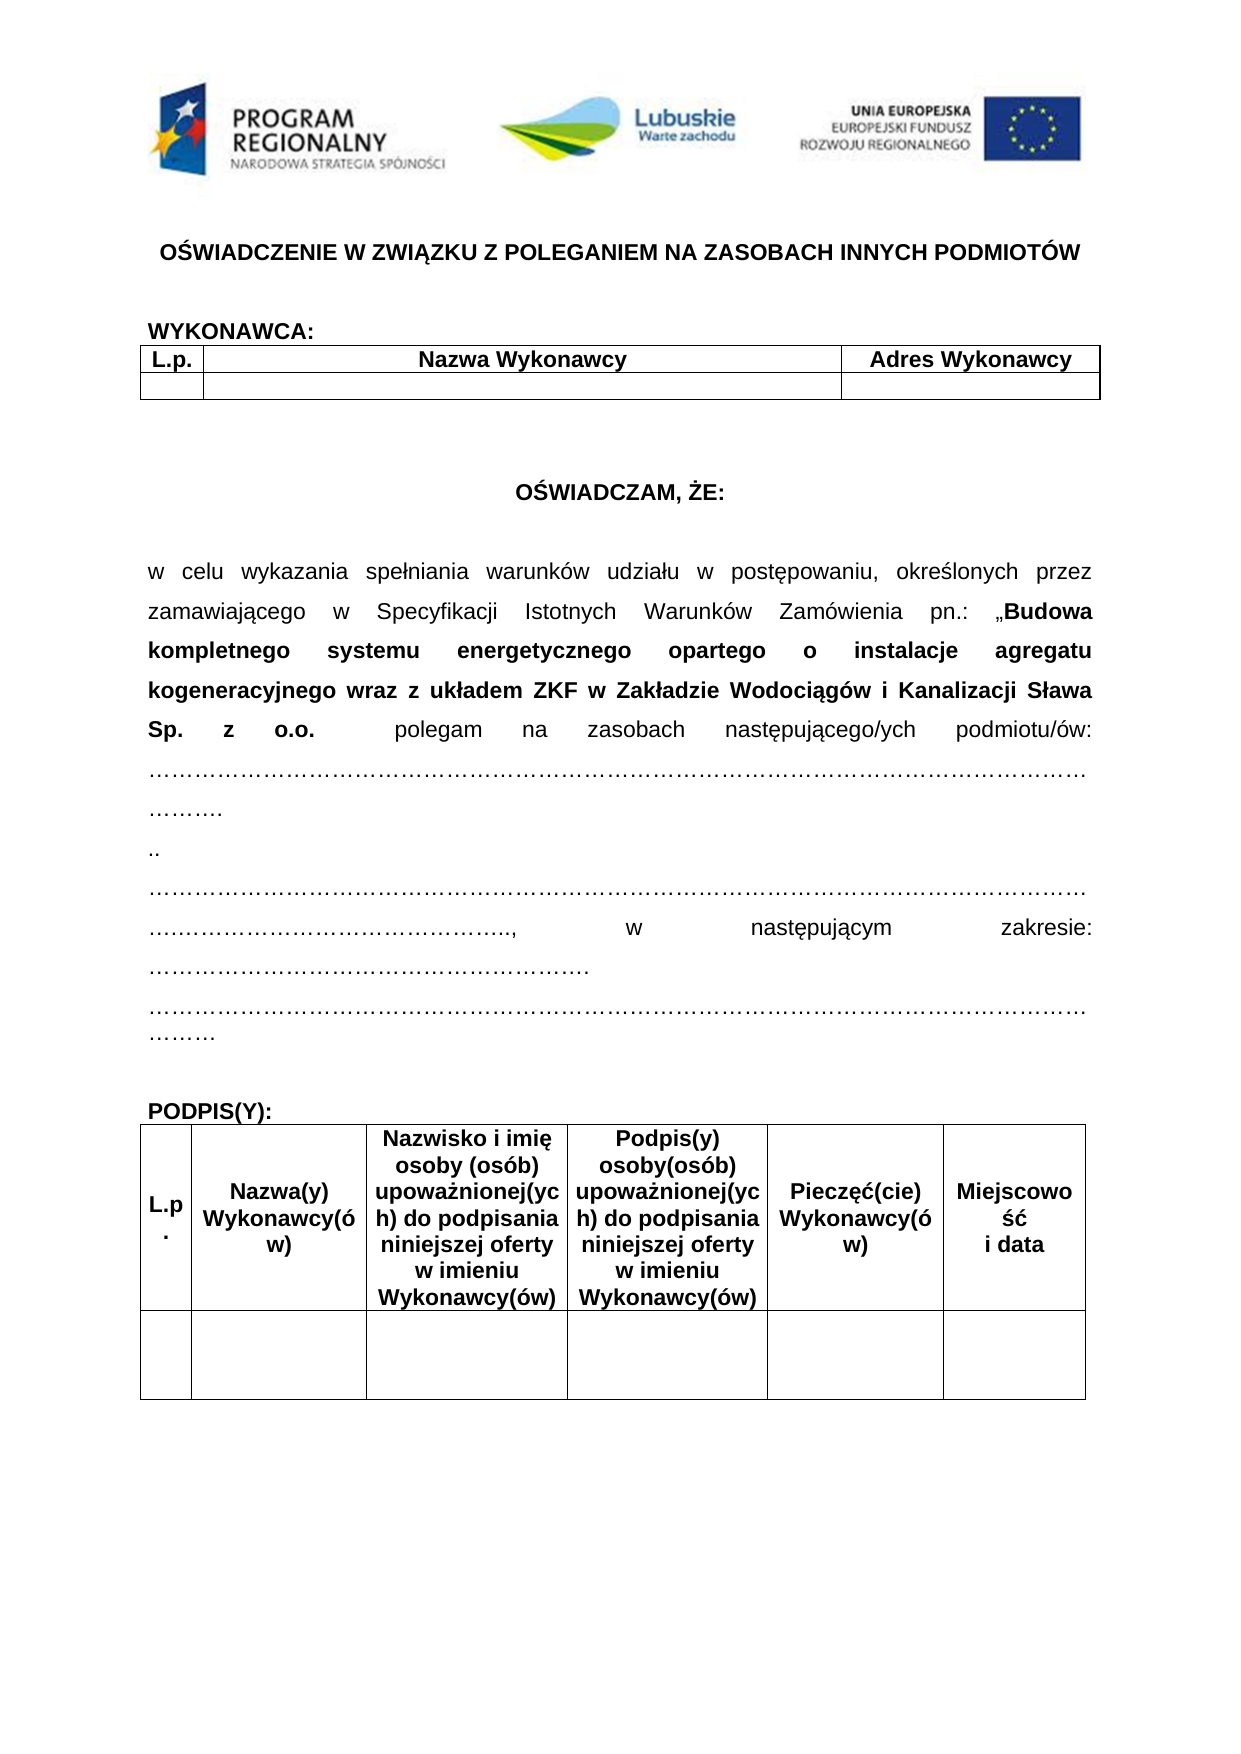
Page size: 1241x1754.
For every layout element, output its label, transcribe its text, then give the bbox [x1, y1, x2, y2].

table_cell [568, 1311, 767, 1398]
table_header Adres Wykonawcy [842, 346, 1099, 372]
table_header Podpis(y) osoby(osób) upoważnionej(ych) do podpisania niniejszej oferty w imieniu Wykonawcy(ów) [568, 1125, 767, 1310]
table_header L.p. [141, 346, 203, 372]
list WYKONAWCA: [148, 318, 1093, 344]
table_cell [141, 373, 203, 399]
table_header Nazwa(y) Wykonawcy(ów) [192, 1125, 366, 1310]
table_header L.p. [141, 1125, 191, 1310]
table_header Pieczęć(cie) Wykonawcy(ów) [768, 1125, 943, 1310]
text PODPIS(Y): [148, 1098, 1093, 1124]
table_cell [192, 1311, 366, 1398]
table_cell [367, 1311, 567, 1398]
table_header Nazwa Wykonawcy [204, 346, 841, 372]
text …………………………………………………………………………………………………………………… [148, 993, 1093, 1045]
picture [147, 73, 1086, 200]
table_header Nazwisko i imię osoby (osób) upoważnionej(ych) do podpisania niniejszej oferty w imieniu Wykonawcy(ów) [367, 1125, 567, 1310]
table_cell [204, 373, 841, 399]
text w celu wykazania spełniania warunków udziału w postępowaniu, określonych przez zamawiającego w Specyfikacji Istotnych Warunków Zamówienia pn.: „Budowa kompletnego systemu energetycznego opartego o instalacje agregatu kogeneracyjnego wraz z układem ZKF w Zakładzie Wodociągów i Kanalizacji Sława Sp. z o.o. polegam na zasobach następującego/ych podmiotu/ów: ……………………………………………………………………………………………………………………. [148, 558, 1093, 822]
table_cell [141, 1311, 191, 1398]
text ..……………………………………………………………………………………………………………….…………………………………….., w następującym zakresie: …………………………………………………. [148, 835, 1093, 979]
table_cell [842, 373, 1099, 399]
table_cell [944, 1311, 1085, 1398]
text OŚWIADCZAM, ŻE: [148, 479, 1093, 506]
text OŚWIADCZENIE W ZWIĄZKU Z POLEGANIEM NA ZASOBACH INNYCH PODMIOTÓW [148, 239, 1093, 266]
table_header Miejscowość i data [944, 1125, 1085, 1310]
table_cell [768, 1311, 943, 1398]
